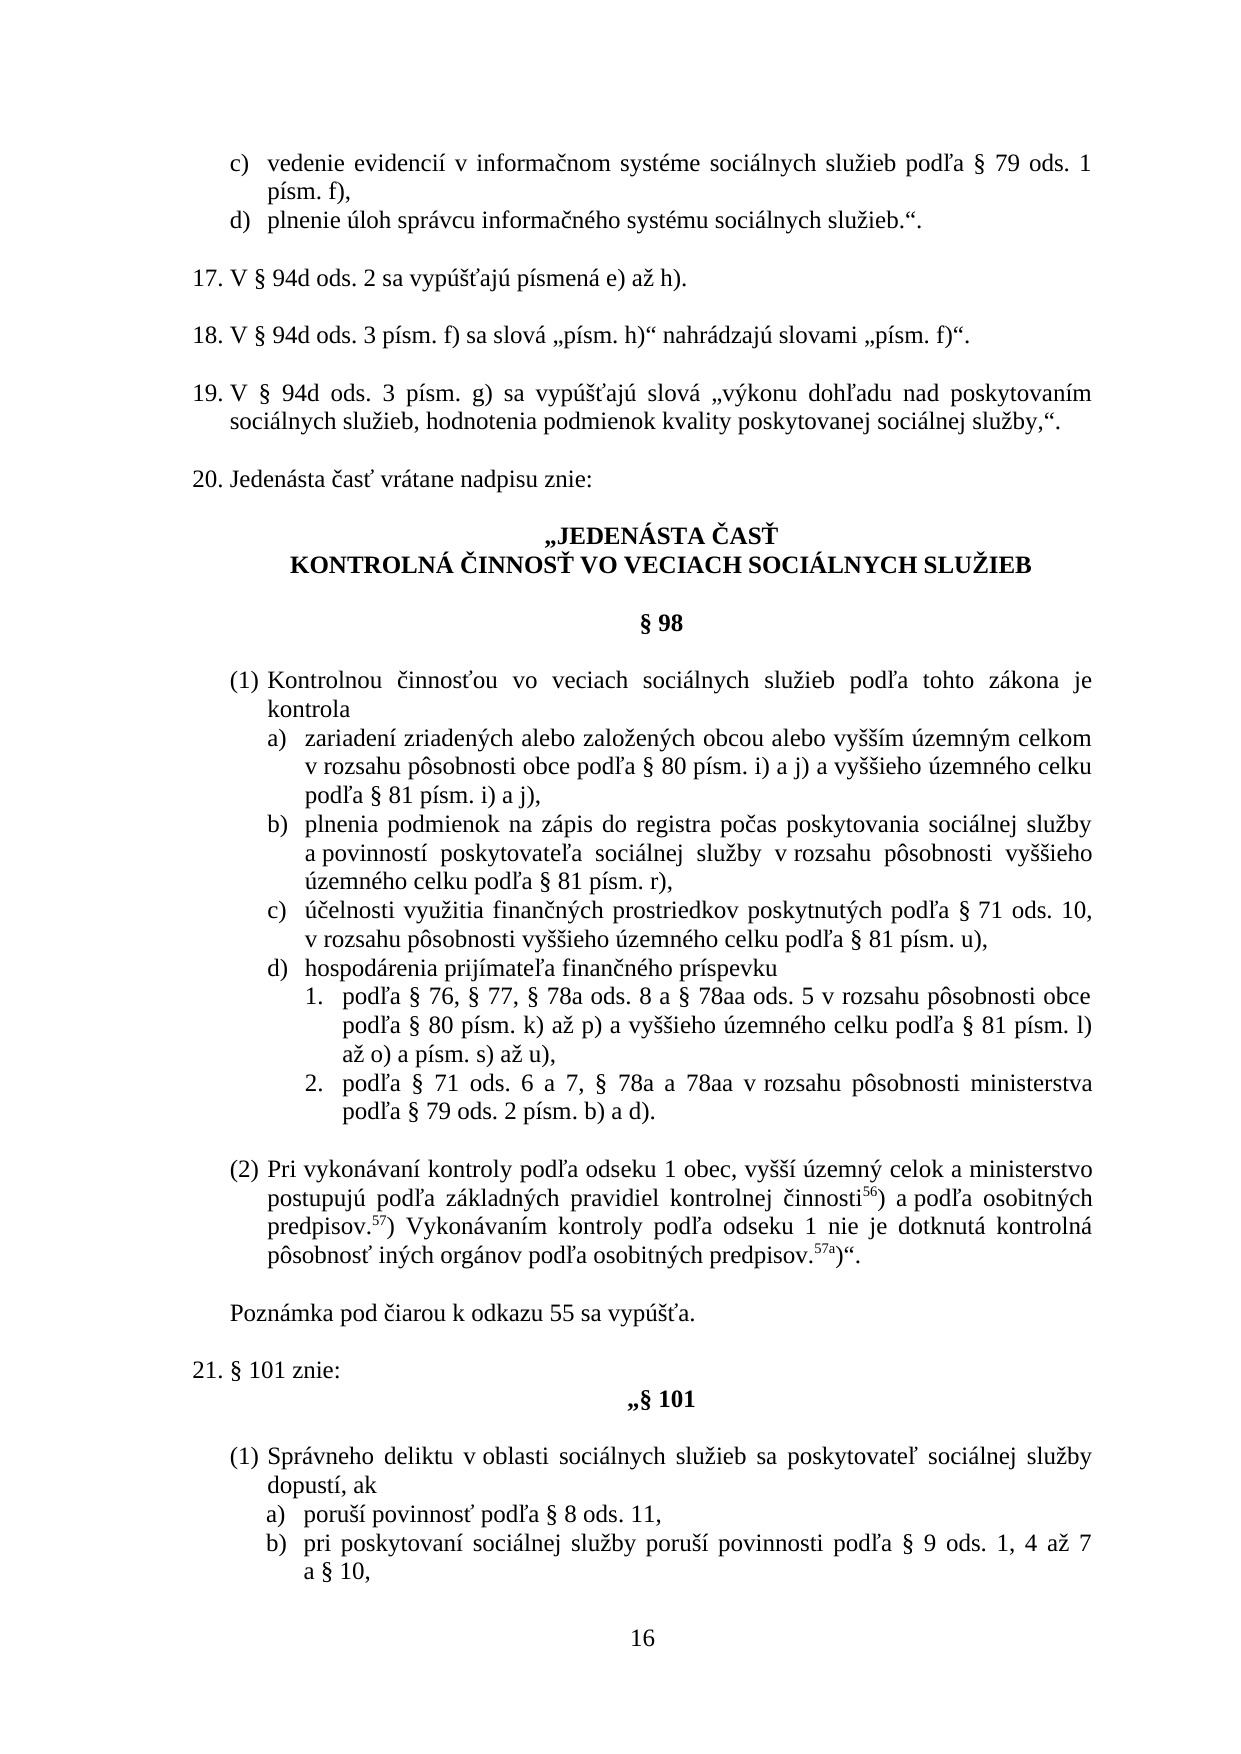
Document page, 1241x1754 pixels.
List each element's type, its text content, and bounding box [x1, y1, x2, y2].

list Správneho deliktu v oblasti sociálnych služieb sa poskytovateľ sociálnej služby dopustí, ak [229, 1441, 1093, 1499]
list podľa § 71 ods. 6 a 7, § 78a a 78aa v rozsahu pôsobnosti ministerstva podľa § 79 ods. 2 písm. b) a d). [304, 1068, 1093, 1125]
list Kontrolnou činnosťou vo veciach sociálnych služieb podľa tohto zákona je kontrola [229, 665, 1093, 723]
title § 98 [229, 608, 1093, 636]
title V § 94d ods. 3 písm. g) sa vypúšťajú slová „výkonu dohľadu nad poskytovaním sociálnych služieb, hodnotenia podmienok kvality poskytovanej sociálnej služby,“. [192, 378, 1093, 435]
list hospodárenia prijímateľa finančného príspevku [267, 953, 1093, 981]
title KONTROLNÁ ČINNOSŤ VO VECIACH SOCIÁLNYCH SLUŽIEB [229, 550, 1093, 579]
list plnenie úloh správcu informačného systému sociálnych služieb.“. [229, 205, 1093, 234]
title V § 94d ods. 2 sa vypúšťajú písmená e) až h). [192, 263, 1093, 291]
title „§ 101 [229, 1384, 1093, 1413]
title Jedenásta časť vrátane nadpisu znie: [192, 464, 1093, 493]
list poruší povinnosť podľa § 8 ods. 11, [266, 1499, 1093, 1528]
list zariadení zriadených alebo založených obcou alebo vyšším územným celkom v rozsahu pôsobnosti obce podľa § 80 písm. i) a j) a vyššieho územného celku podľa § 81 písm. i) a j), [267, 723, 1093, 809]
list účelnosti využitia finančných prostriedkov poskytnutých podľa § 71 ods. 10, v rozsahu pôsobnosti vyššieho územného celku podľa § 81 písm. u), [267, 895, 1093, 953]
title V § 94d ods. 3 písm. f) sa slová „písm. h)“ nahrádzajú slovami „písm. f)“. [192, 320, 1093, 349]
title § 101 znie: [192, 1355, 1093, 1384]
title „JEDENÁSTA ČASŤ [229, 521, 1093, 550]
title Poznámka pod čiarou k odkazu 55 sa vypúšťa. [229, 1298, 1093, 1326]
list vedenie evidencií v informačnom systéme sociálnych služieb podľa § 79 ods. 1 písm. f), [229, 148, 1093, 205]
list plnenia podmienok na zápis do registra počas poskytovania sociálnej služby a povinností poskytovateľa sociálnej služby v rozsahu pôsobnosti vyššieho územného celku podľa § 81 písm. r), [267, 809, 1093, 895]
list Pri vykonávaní kontroly podľa odseku 1 obec, vyšší územný celok a ministerstvo postupujú podľa základných pravidiel kontrolnej činnosti56) a podľa osobitných predpisov.57) Vykonávaním kontroly podľa odseku 1 nie je dotknutá kontrolná pôsobnosť iných orgánov podľa osobitných predpisov.57a)“. [229, 1154, 1093, 1269]
list pri poskytovaní sociálnej služby poruší povinnosti podľa § 9 ods. 1, 4 až 7 a § 10, [266, 1528, 1093, 1585]
list podľa § 76, § 77, § 78a ods. 8 a § 78aa ods. 5 v rozsahu pôsobnosti obce podľa § 80 písm. k) až p) a vyššieho územného celku podľa § 81 písm. l) až o) a písm. s) až u), [304, 981, 1093, 1068]
